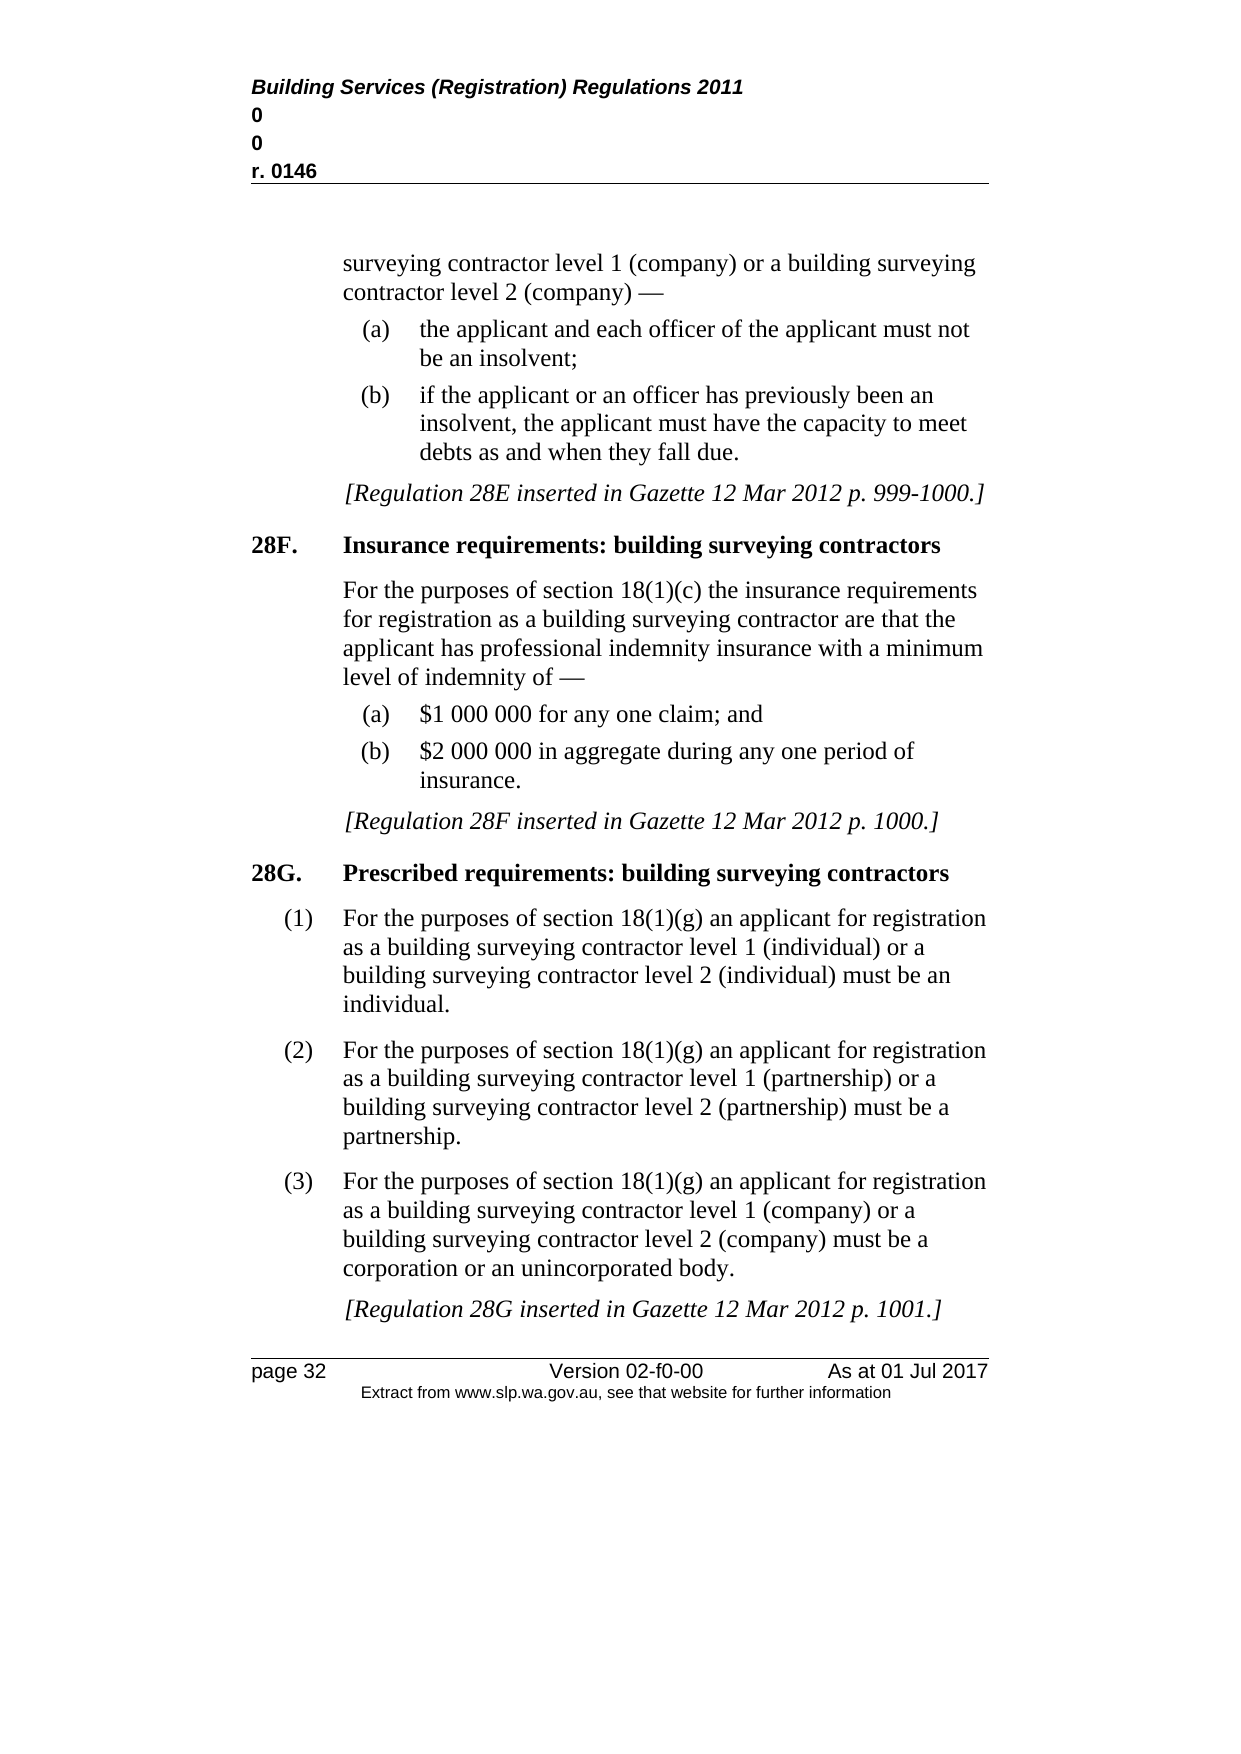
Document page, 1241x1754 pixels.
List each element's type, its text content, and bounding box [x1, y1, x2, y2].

text (1) For the purposes of section 18(1)(g) an applicant for registration as a building surveying contractor level 1 (individual) or a building surveying contractor level 2 (individual) must be an individual. [251, 903, 989, 1018]
text (b) if the applicant or an officer has previously been an insolvent, the applicant must have the capacity to meet debts as and when they fall due. [251, 380, 989, 466]
text [Regulation 28E inserted in Gazette 12 Mar 2012 p. 999-1000.] [251, 478, 989, 507]
text (3) For the purposes of section 18(1)(g) an applicant for registration as a building surveying contractor level 1 (company) or a building surveying contractor level 2 (company) must be a corporation or an unincorporated body. [251, 1166, 989, 1281]
text (b) $2 000 000 in aggregate during any one period of insurance. [251, 736, 989, 793]
text For the purposes of section 18(1)(c) the insurance requirements for registration as a building surveying contractor are that the applicant has professional indemnity insurance with a minimum level of indemnity of — [251, 576, 989, 691]
text (a) the applicant and each officer of the applicant must not be an insolvent; [251, 314, 989, 371]
subtitle 28F. Insurance requirements: building surveying contractors [251, 530, 989, 559]
text (a) $1 000 000 for any one claim; and [251, 699, 989, 728]
subtitle 28G. Prescribed requirements: building surveying contractors [251, 858, 989, 886]
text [251, 248, 989, 306]
text [Regulation 28F inserted in Gazette 12 Mar 2012 p. 1000.] [251, 806, 989, 835]
text (2) For the purposes of section 18(1)(g) an applicant for registration as a building surveying contractor level 1 (partnership) or a building surveying contractor level 2 (partnership) must be a partnership. [251, 1035, 989, 1150]
text [Regulation 28G inserted in Gazette 12 Mar 2012 p. 1001.] [251, 1294, 989, 1323]
